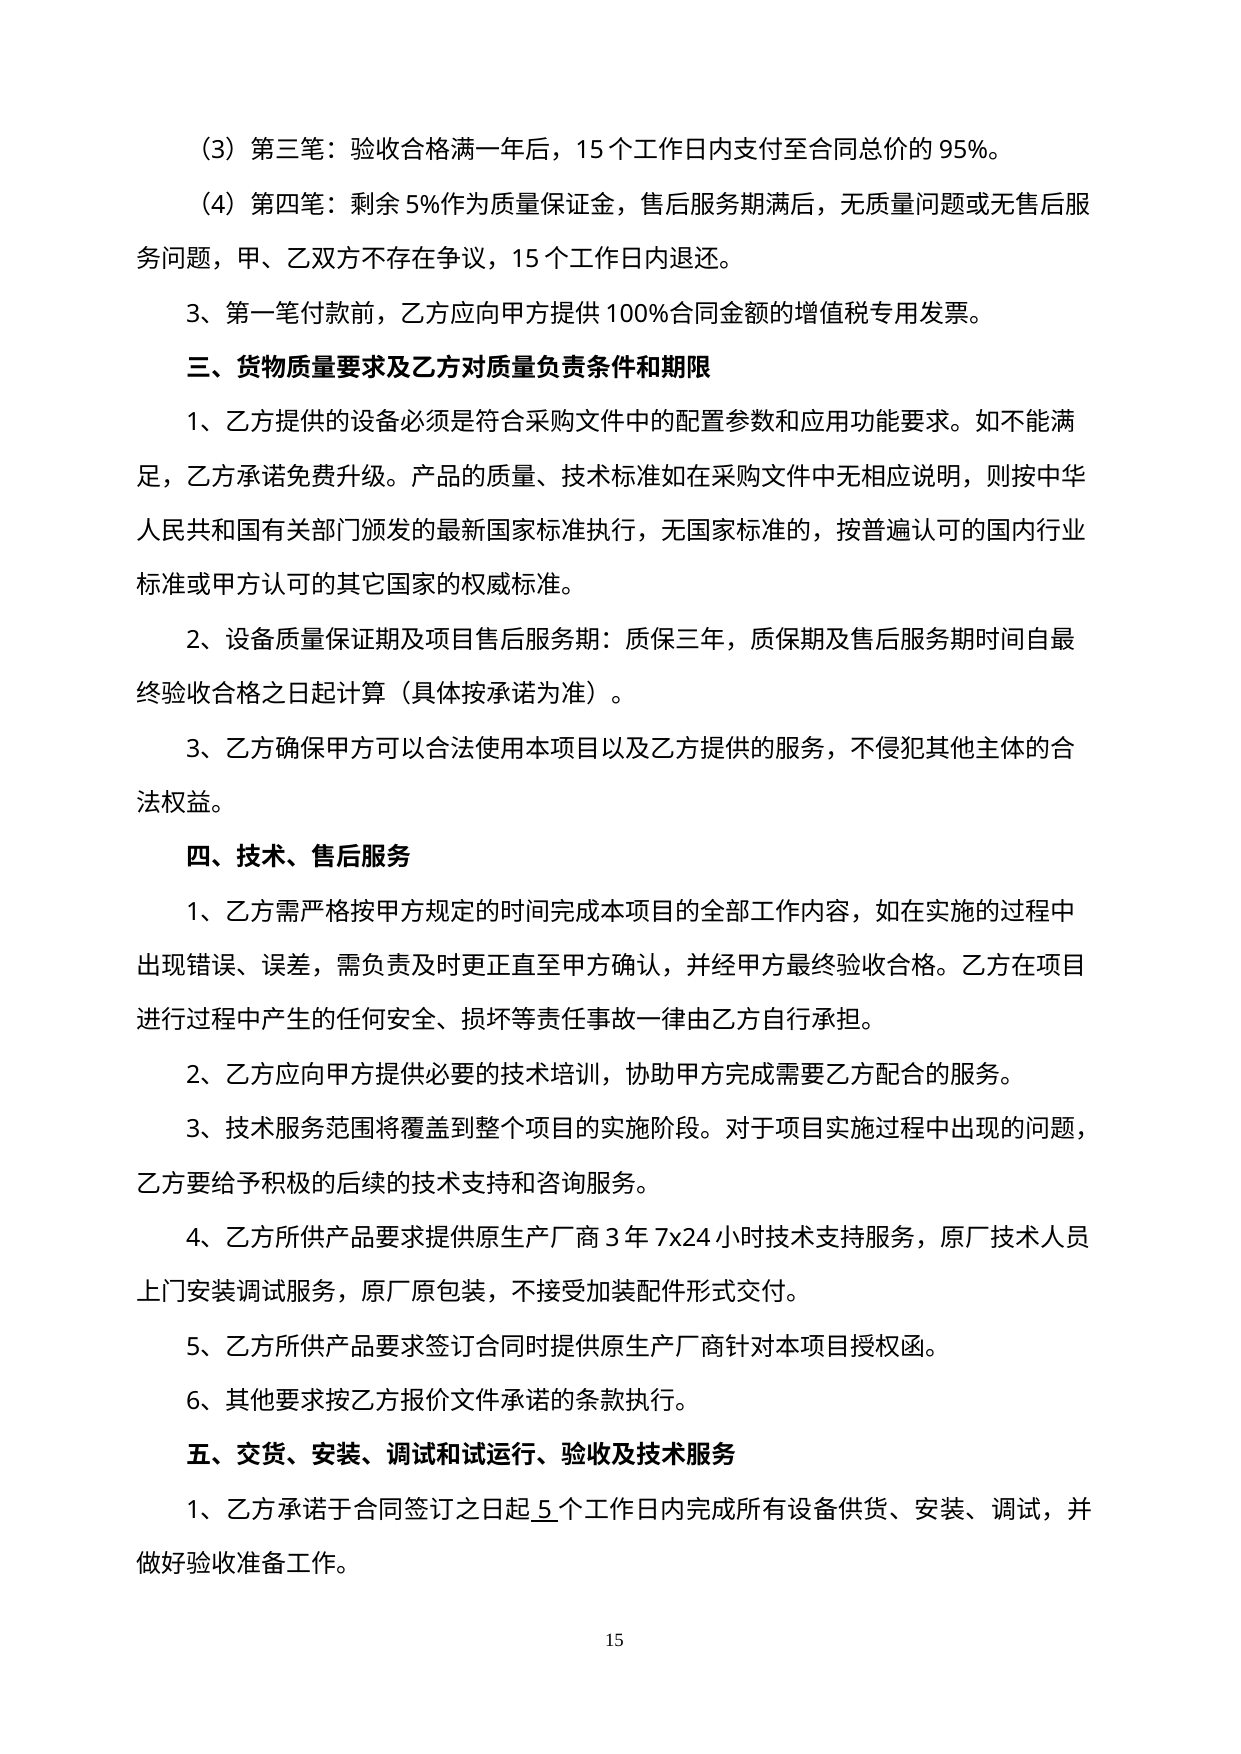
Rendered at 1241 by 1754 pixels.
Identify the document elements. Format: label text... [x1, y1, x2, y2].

text 三、货物质量要求及乙方对质量负责条件和期限 [136, 347, 1093, 384]
text 3、乙方确保甲方可以合法使用本项目以及乙方提供的服务，不侵犯其他主体的合法权益。 [136, 728, 1093, 819]
text 1、乙方提供的设备必须是符合采购文件中的配置参数和应用功能要求。如不能满足，乙方承诺免费升级。产品的质量、技术标准如在采购文件中无相应说明，则按中华人民共和国有关部门颁发的最新国家标准执行，无国家标准的，按普遍认可的国内行业标准或甲方认可的其它国家的权威标准。 [136, 402, 1093, 601]
text 1、乙方需严格按甲方规定的时间完成本项目的全部工作内容，如在实施的过程中出现错误、误差，需负责及时更正直至甲方确认，并经甲方最终验收合格。乙方在项目进行过程中产生的任何安全、损坏等责任事故一律由乙方自行承担。 [136, 891, 1093, 1036]
text （3）第三笔：验收合格满一年后，15个工作日内支付至合同总价的95%。 [136, 130, 1093, 166]
text 2、设备质量保证期及项目售后服务期：质保三年，质保期及售后服务期时间自最终验收合格之日起计算（具体按承诺为准）。 [136, 619, 1093, 710]
text 五、交货、安装、调试和试运行、验收及技术服务 [136, 1435, 1093, 1471]
text 6、其他要求按乙方报价文件承诺的条款执行。 [136, 1381, 1093, 1417]
text 5、乙方所供产品要求签订合同时提供原生产厂商针对本项目授权函。 [136, 1326, 1093, 1362]
text 四、技术、售后服务 [136, 837, 1093, 873]
text 1、乙方承诺于合同签订之日起 5 个工作日内完成所有设备供货、安装、调试，并做好验收准备工作。 [136, 1489, 1093, 1580]
text 2、乙方应向甲方提供必要的技术培训，协助甲方完成需要乙方配合的服务。 [136, 1054, 1093, 1091]
text 3、第一笔付款前，乙方应向甲方提供100%合同金额的增值税专用发票。 [136, 293, 1093, 329]
text 4、乙方所供产品要求提供原生产厂商3年7x24小时技术支持服务，原厂技术人员上门安装调试服务，原厂原包装，不接受加装配件形式交付。 [136, 1217, 1093, 1308]
text 3、技术服务范围将覆盖到整个项目的实施阶段。对于项目实施过程中出现的问题，乙方要给予积极的后续的技术支持和咨询服务。 [136, 1109, 1093, 1199]
text （4）第四笔：剩余5%作为质量保证金，售后服务期满后，无质量问题或无售后服务问题，甲、乙双方不存在争议，15个工作日内退还。 [136, 184, 1093, 275]
